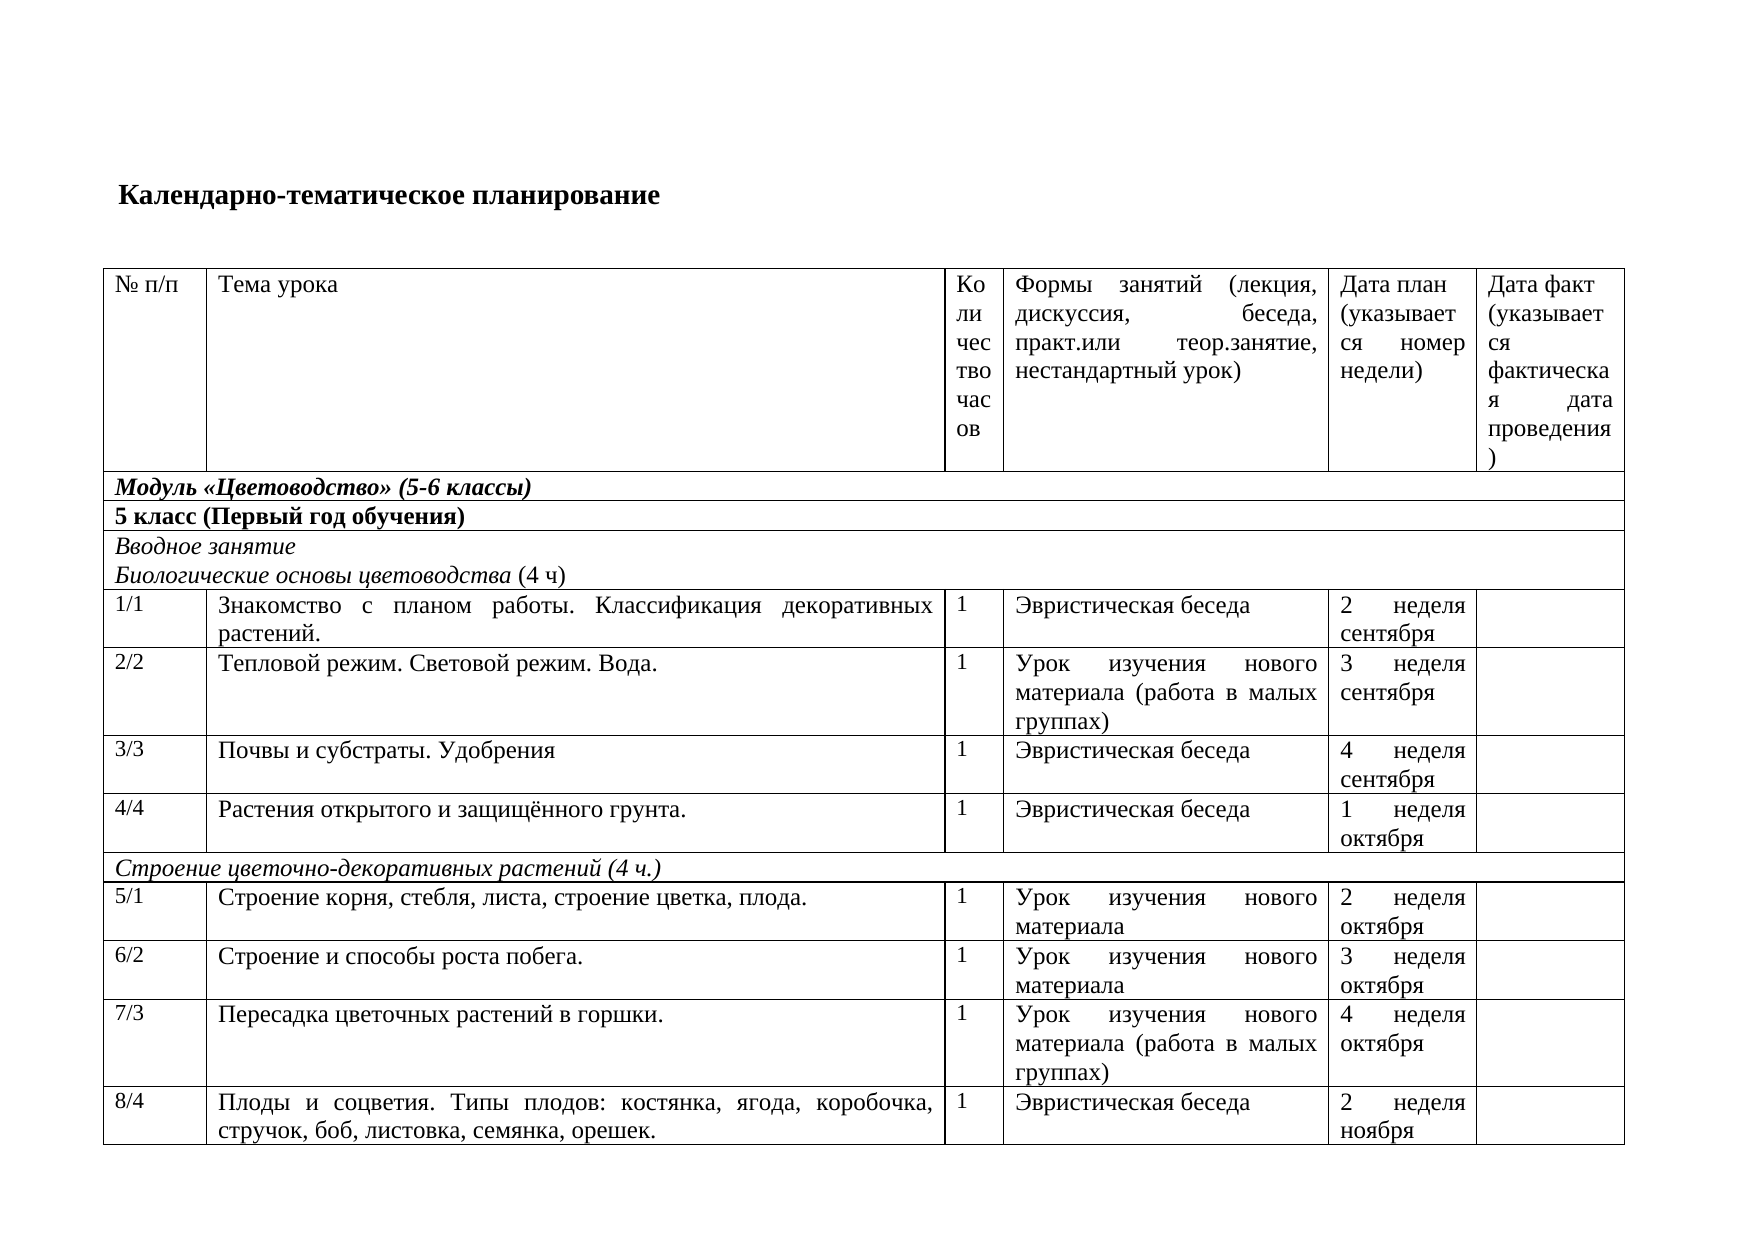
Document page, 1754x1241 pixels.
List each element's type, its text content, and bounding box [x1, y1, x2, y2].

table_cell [1004, 1000, 1328, 1086]
table_cell 1 [946, 883, 1003, 940]
table_header Дата план (указывается номер недели) [1329, 269, 1476, 471]
table_cell Тепловой режим. Световой режим. Вода. [207, 648, 944, 734]
table_cell Знакомство с планом работы. Классификация декоративных растений. [207, 590, 944, 647]
table_cell 2 неделя сентября [1329, 590, 1476, 647]
table_cell 1 [946, 736, 1003, 793]
table_cell Эвристическая беседа [1004, 794, 1328, 852]
table_cell 4 неделя сентября [1329, 736, 1476, 793]
table_cell Урок изучения нового материала [1004, 941, 1328, 998]
table_header Количество часов [946, 269, 1003, 471]
table_cell 1 [946, 941, 1003, 998]
table_cell 1 [946, 1087, 1003, 1144]
table_cell [1477, 1000, 1624, 1086]
table_cell [1477, 648, 1624, 734]
table_cell 4 неделя октября [1329, 1000, 1476, 1086]
table_cell 6/2 [104, 941, 206, 998]
table_cell Строение цветочно-декоративных растений (4 ч.) [104, 853, 1624, 881]
table_cell 5/1 [104, 883, 206, 940]
table_cell 4/4 [104, 794, 206, 852]
table_cell 1 [946, 590, 1003, 647]
table_cell 1 [946, 794, 1003, 852]
table_cell Почвы и субстраты. Удобрения [207, 736, 944, 793]
table_cell Эвристическая беседа [1004, 736, 1328, 793]
table_cell 1/1 [104, 590, 206, 647]
text Календарно-тематическое планирование [118, 177, 1636, 211]
table_cell 2 неделя октября [1329, 883, 1476, 940]
table_cell Урок изучения нового материала [1004, 883, 1328, 940]
table_cell 7/3 [104, 1000, 206, 1086]
table_cell Урок изучения нового материала (работа в малых группах) [1004, 648, 1328, 734]
table_cell Эвристическая беседа [1004, 1087, 1328, 1144]
table_cell Строение корня, стебля, листа, строение цветка, плода. [207, 883, 944, 940]
table_header Формы занятий (лекция, дискуссия, беседа, практ.или теор.занятие, нестандартный урок) [1004, 269, 1328, 471]
table_cell 2 неделя ноября [1329, 1087, 1476, 1144]
table_header № п/п [104, 269, 206, 471]
table_cell Пересадка цветочных растений в горшки. [207, 1000, 944, 1086]
table_cell 3/3 [104, 736, 206, 793]
table_cell 8/4 [104, 1087, 206, 1144]
table_cell Плоды и соцветия. Типы плодов: костянка, ягода, коробочка, стручок, боб, листовка, семянка, орешек. [207, 1087, 944, 1144]
table_cell 1 неделя октября [1329, 794, 1476, 852]
table_cell [1477, 941, 1624, 998]
table_header Дата факт (указывается фактическая дата проведения) [1477, 269, 1624, 471]
table_cell 1 [946, 1000, 1003, 1086]
table_header Тема урока [207, 269, 944, 471]
table_cell 3 неделя октября [1329, 941, 1476, 998]
table_cell [1477, 590, 1624, 647]
table_cell [1477, 794, 1624, 852]
table_cell Вводное занятие Биологические основы цветоводства (4 ч) [104, 531, 1624, 589]
table_cell 2/2 [104, 648, 206, 734]
table_cell 5 класс (Первый год обучения) [104, 501, 1624, 530]
table_cell 3 неделя сентября [1329, 648, 1476, 734]
table_cell Растения открытого и защищённого грунта. [207, 794, 944, 852]
table_cell Эвристическая беседа [1004, 590, 1328, 647]
table_cell [1477, 736, 1624, 793]
table_cell [1477, 1087, 1624, 1144]
table_cell 1 [946, 648, 1003, 734]
table_cell Модуль «Цветоводство» (5-6 классы) [104, 472, 1624, 500]
table_cell [1477, 883, 1624, 940]
table_cell Строение и способы роста побега. [207, 941, 944, 998]
